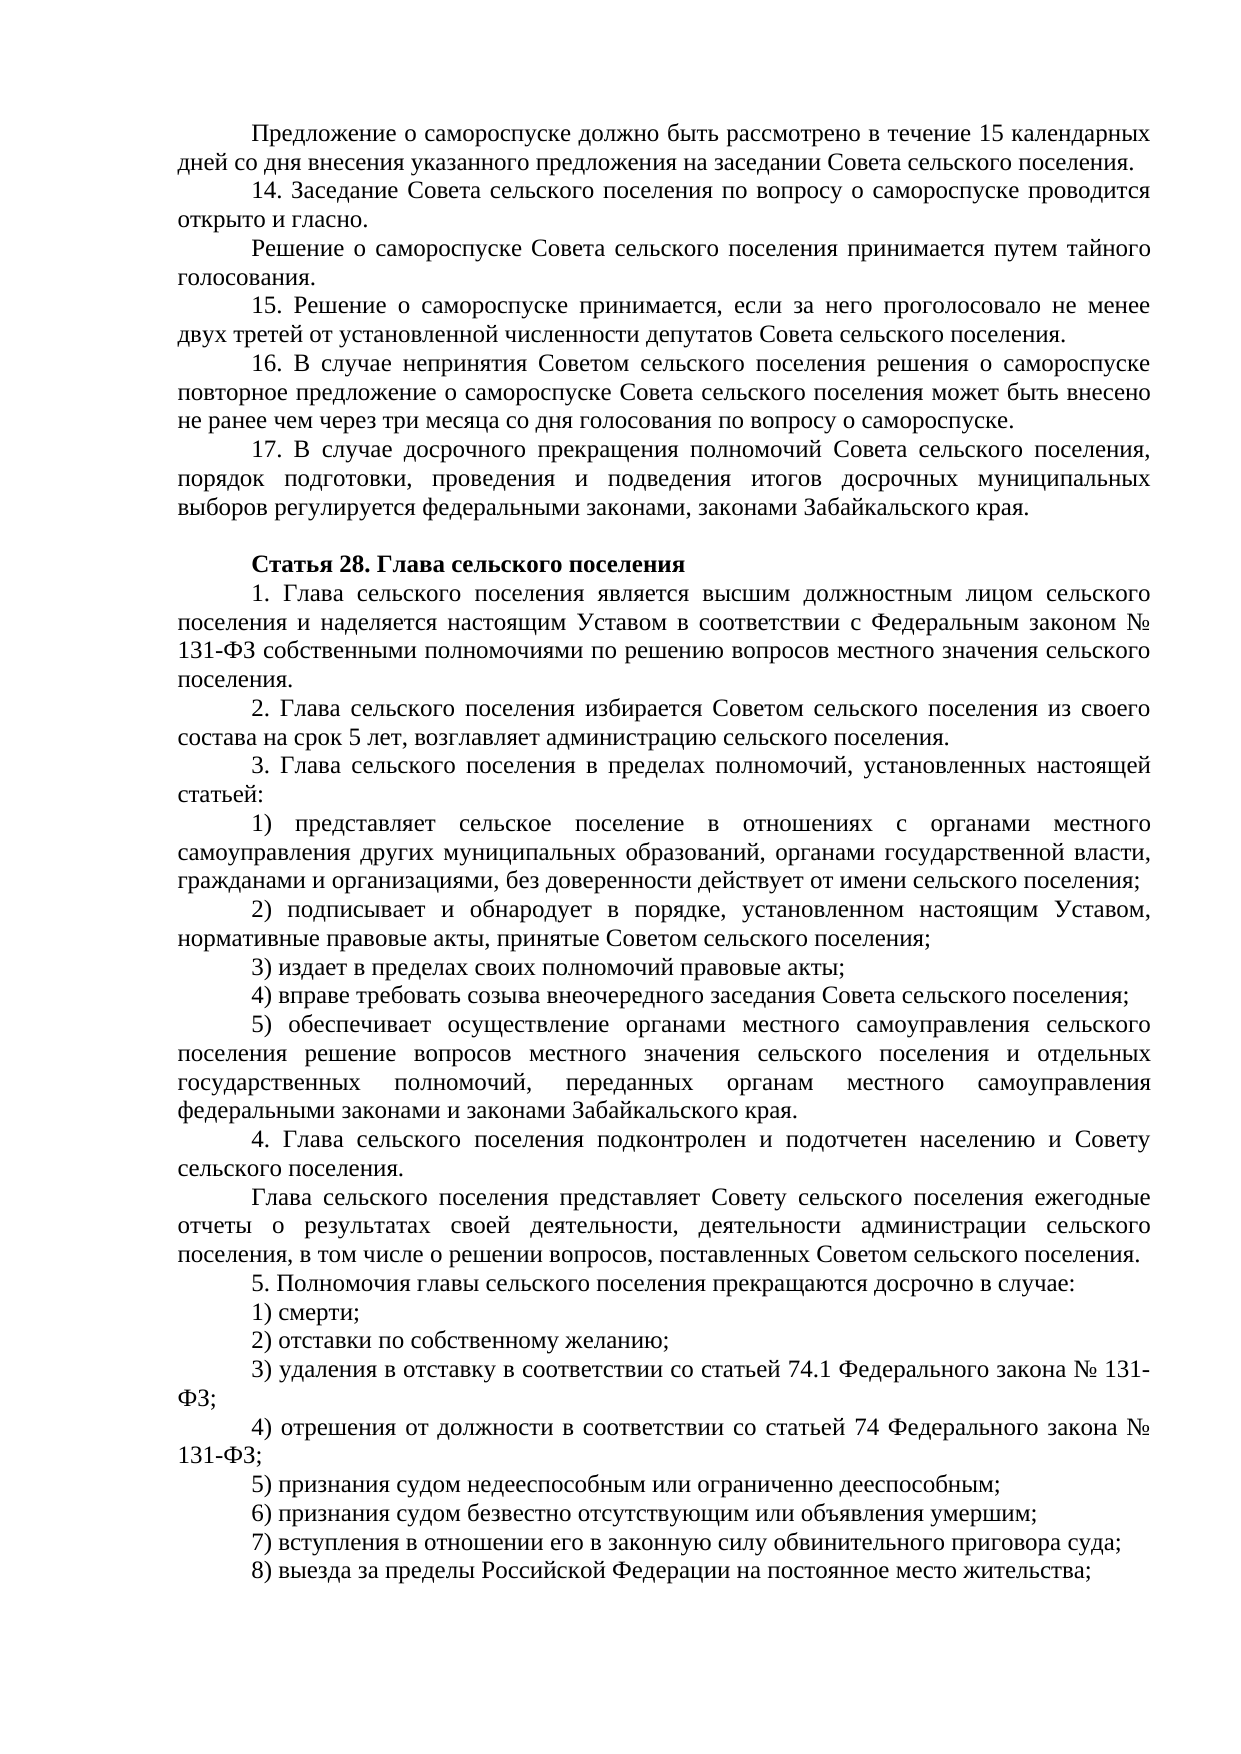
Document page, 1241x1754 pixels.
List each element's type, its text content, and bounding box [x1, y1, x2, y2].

text 3) издает в пределах своих полномочий правовые акты; [177, 952, 1152, 981]
text 3) удаления в отставку в соответствии со статьей 74.1 Федерального закона № 131-ФЗ; [177, 1354, 1152, 1412]
text 2) отставки по собственному желанию; [177, 1326, 1152, 1354]
text 4) вправе требовать созыва внеочередного заседания Совета сельского поселения; [177, 981, 1152, 1009]
text 5) признания судом недееспособным или ограниченно дееспособным; [177, 1469, 1152, 1498]
text 1) представляет сельское поселение в отношениях с органами местного самоуправления других муниципальных образований, органами государственной власти, гражданами и организациями, без доверенности действует от имени сельского поселения; [177, 808, 1152, 894]
text 2. Глава сельского поселения избирается Советом сельского поселения из своего состава на срок 5 лет, возглавляет администрацию сельского поселения. [177, 693, 1152, 751]
text Решение о самороспуске Совета сельского поселения принимается путем тайного голосования. [177, 233, 1152, 291]
text 14. Заседание Совета сельского поселения по вопросу о самороспуске проводится открыто и гласно. [177, 176, 1152, 233]
text 3. Глава сельского поселения в пределах полномочий, установленных настоящей статьей: [177, 751, 1152, 808]
text 1. Глава сельского поселения является высшим должностным лицом сельского поселения и наделяется настоящим Уставом в соответствии с Федеральным законом № 131-ФЗ собственными полномочиями по решению вопросов местного значения сельского поселения. [177, 578, 1152, 693]
text 1) смерти; [177, 1297, 1152, 1326]
text Глава сельского поселения представляет Совету сельского поселения ежегодные отчеты о результатах своей деятельности, деятельности администрации сельского поселения, в том числе о решении вопросов, поставленных Советом сельского поселения. [177, 1182, 1152, 1268]
text 4) отрешения от должности в соответствии со статьей 74 Федерального закона № 131-ФЗ; [177, 1412, 1152, 1469]
text 7) вступления в отношении его в законную силу обвинительного приговора суда; [177, 1527, 1152, 1556]
text 17. В случае досрочного прекращения полномочий Совета сельского поселения, порядок подготовки, проведения и подведения итогов досрочных муниципальных выборов регулируется федеральными законами, законами Забайкальского края. [177, 434, 1152, 521]
text 5. Полномочия главы сельского поселения прекращаются досрочно в случае: [177, 1268, 1152, 1297]
text Статья 28. Глава сельского поселения [177, 549, 1152, 578]
text 8) выезда за пределы Российской Федерации на постоянное место жительства; [177, 1556, 1152, 1584]
text 16. В случае непринятия Советом сельского поселения решения о самороспуске повторное предложение о самороспуске Совета сельского поселения может быть внесено не ранее чем через три месяца со дня голосования по вопросу о самороспуске. [177, 348, 1152, 434]
text 6) признания судом безвестно отсутствующим или объявления умершим; [177, 1498, 1152, 1527]
text 2) подписывает и обнародует в порядке, установленном настоящим Уставом, нормативные правовые акты, принятые Советом сельского поселения; [177, 894, 1152, 952]
text 15. Решение о самороспуске принимается, если за него проголосовало не менее двух третей от установленной численности депутатов Совета сельского поселения. [177, 291, 1152, 348]
text Предложение о самороспуске должно быть рассмотрено в течение 15 календарных дней со дня внесения указанного предложения на заседании Совета сельского поселения. [177, 118, 1152, 176]
text 5) обеспечивает осуществление органами местного самоуправления сельского поселения решение вопросов местного значения сельского поселения и отдельных государственных полномочий, переданных органам местного самоуправления федеральными законами и законами Забайкальского края. [177, 1009, 1152, 1124]
text 4. Глава сельского поселения подконтролен и подотчетен населению и Совету сельского поселения. [177, 1124, 1152, 1182]
